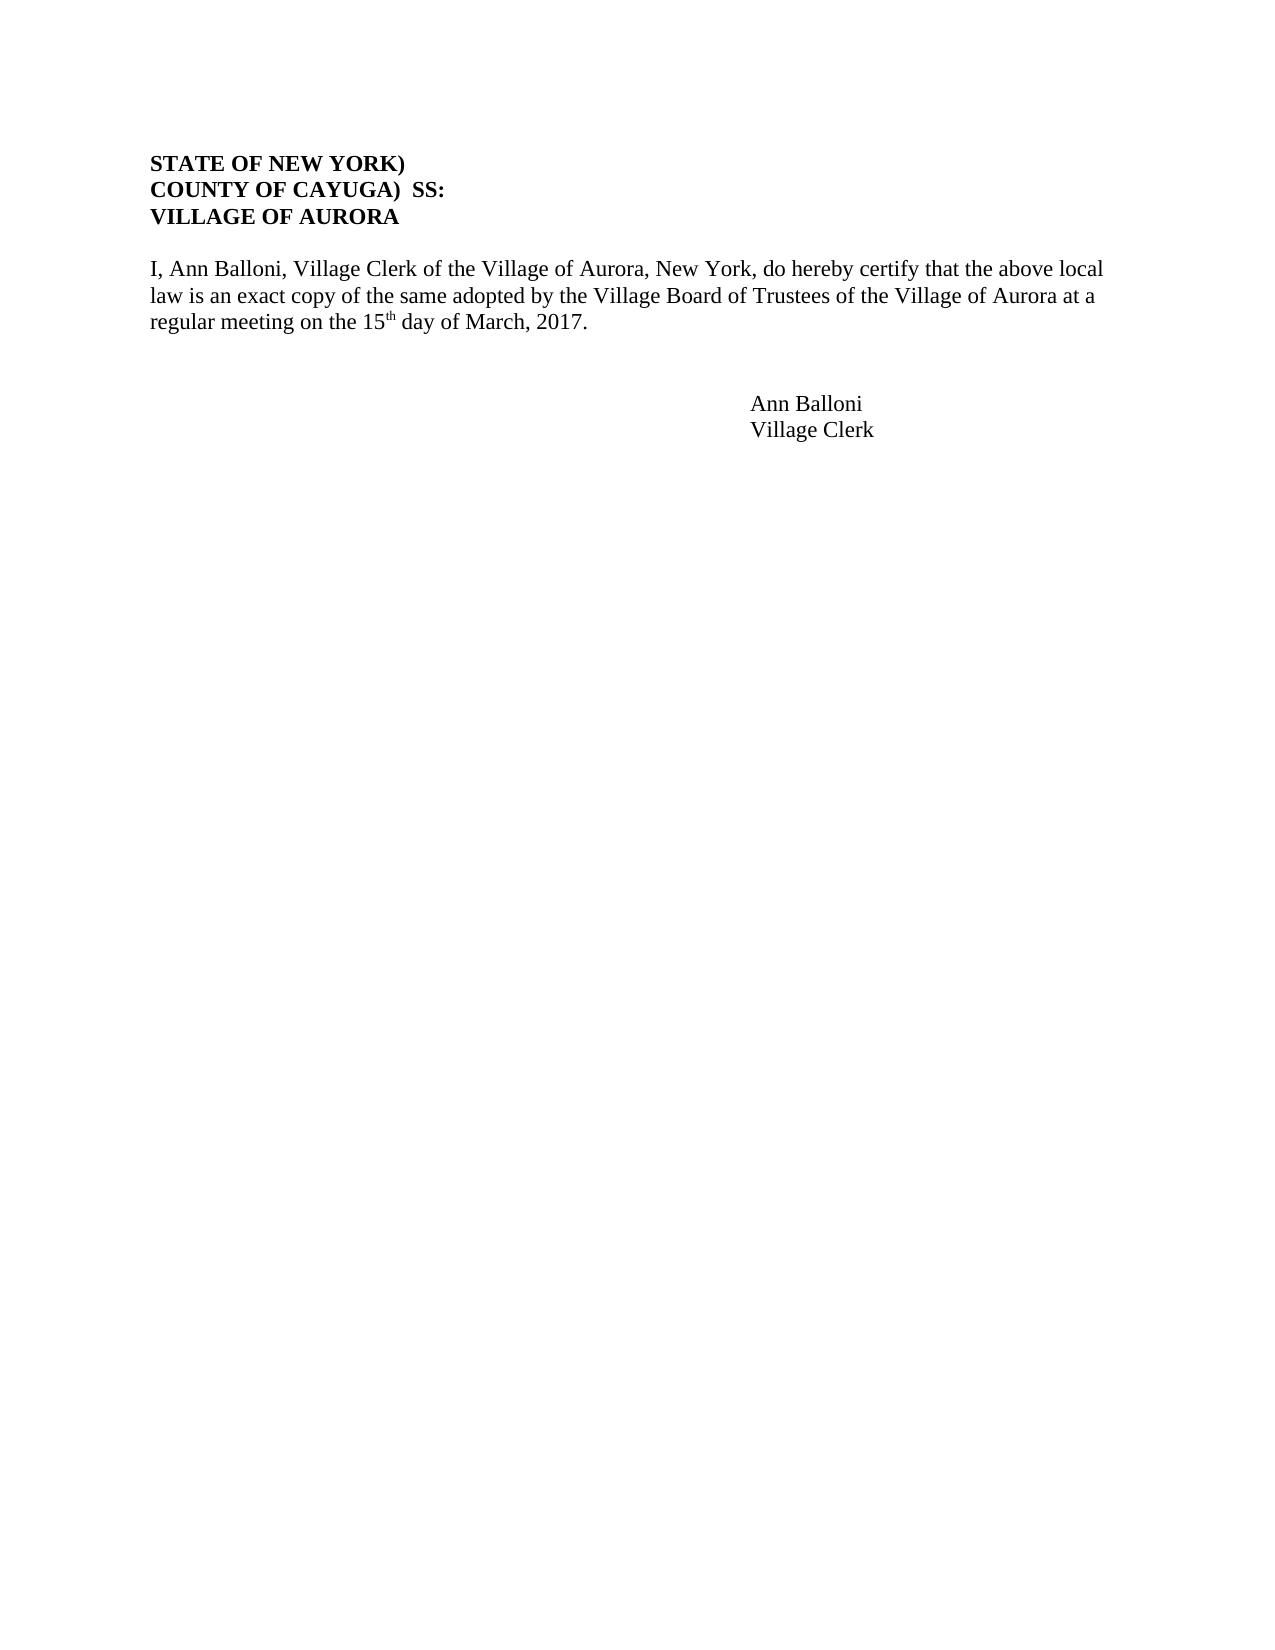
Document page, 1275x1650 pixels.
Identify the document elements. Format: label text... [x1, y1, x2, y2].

text Ann Balloni [150, 389, 1125, 416]
text Village Clerk [150, 416, 1125, 442]
text COUNTY OF CAYUGA) SS: [150, 176, 1125, 203]
text VILLAGE OF AURORA [150, 203, 1125, 229]
text I, Ann Balloni, Village Clerk of the Village of Aurora, New York, do hereby certify that the above local law is an exact copy of the same adopted by the Village Board of Trustees of the Village of Aurora at a regular meeting on the 15th day of March, 2017. [150, 255, 1125, 334]
text STATE OF NEW YORK) [150, 150, 1125, 176]
